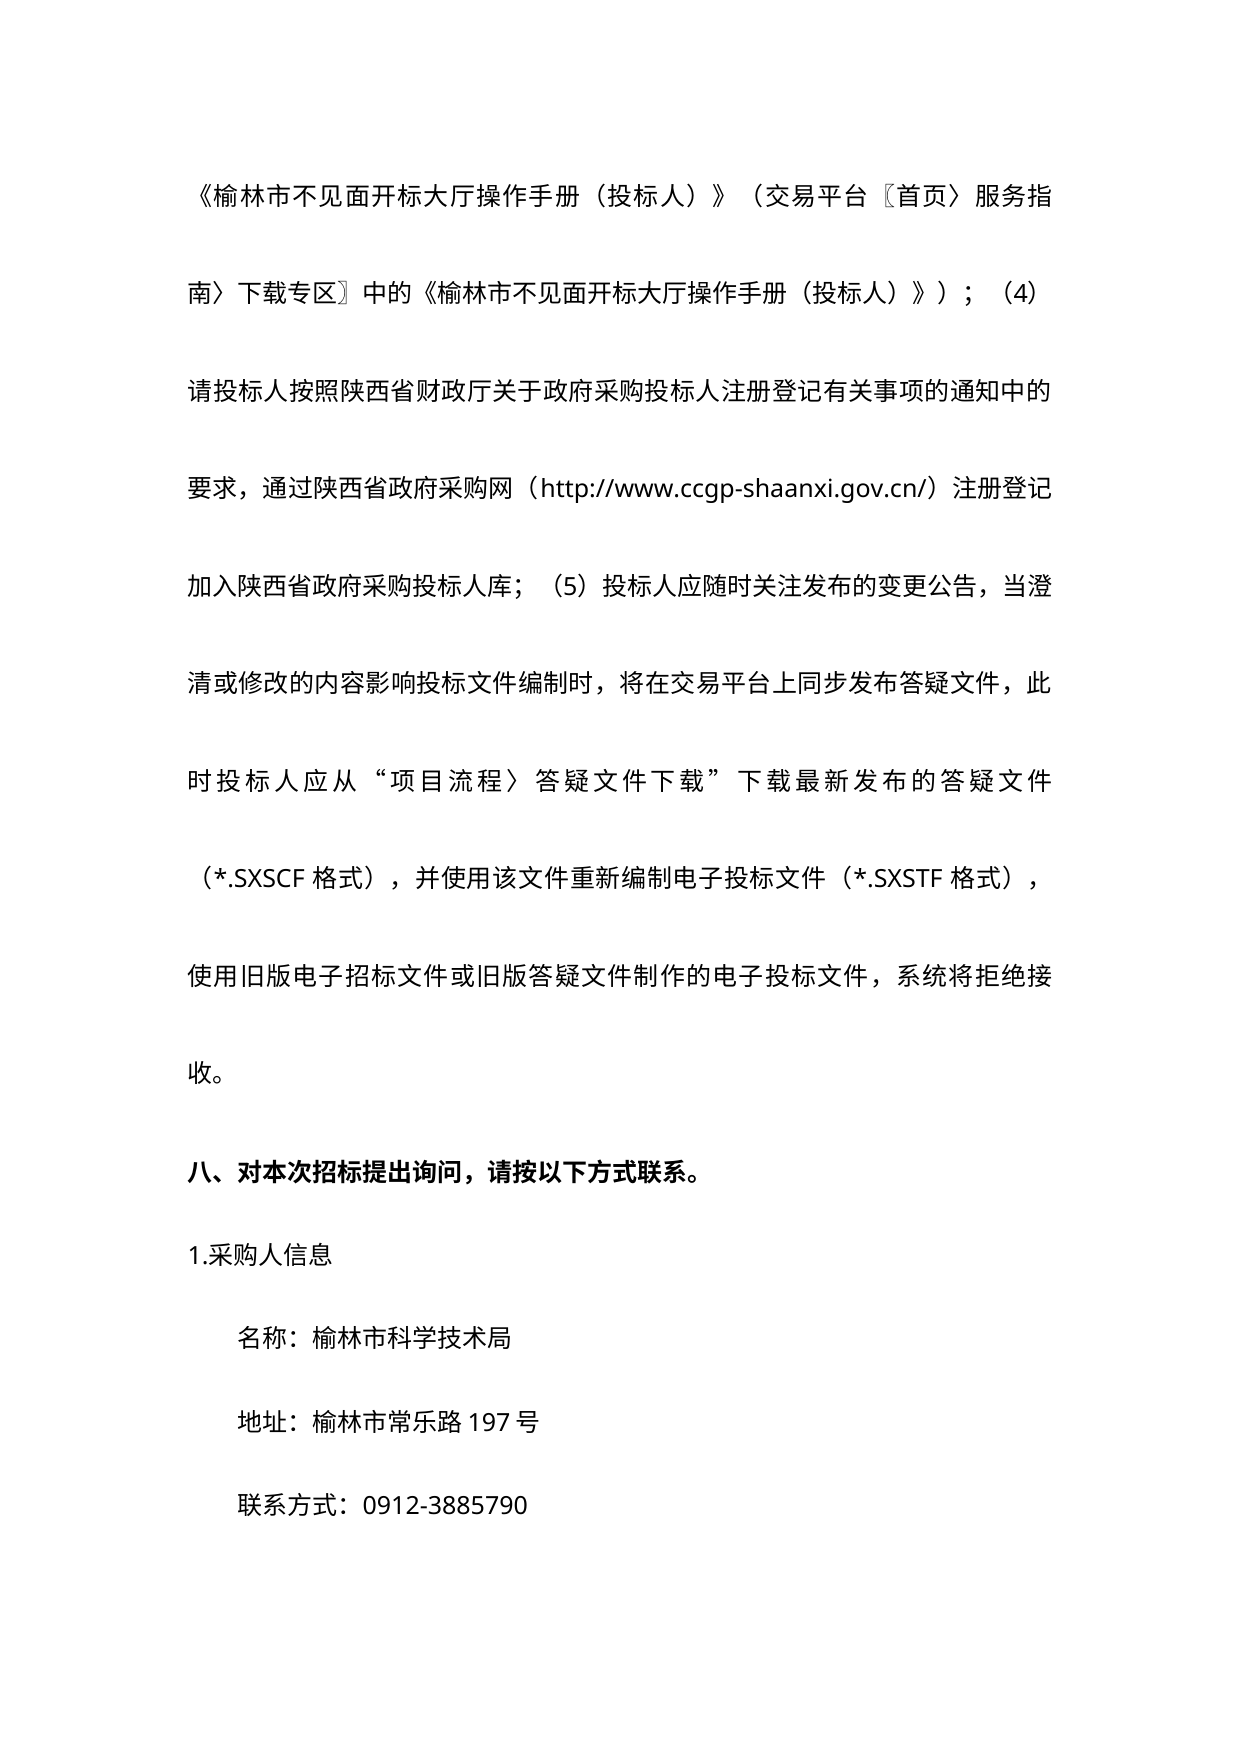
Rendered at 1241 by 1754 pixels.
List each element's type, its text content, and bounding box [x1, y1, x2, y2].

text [187, 162, 1053, 1104]
text 1.采购人信息 [187, 1221, 1053, 1286]
text 联系方式：0912-3885790 [187, 1471, 1053, 1536]
text 名称：榆林市科学技术局 [187, 1304, 1053, 1369]
text 地址：榆林市常乐路197号 [187, 1388, 1053, 1453]
subtitle 八、对本次招标提出询问，请按以下方式联系。 [187, 1138, 1053, 1203]
